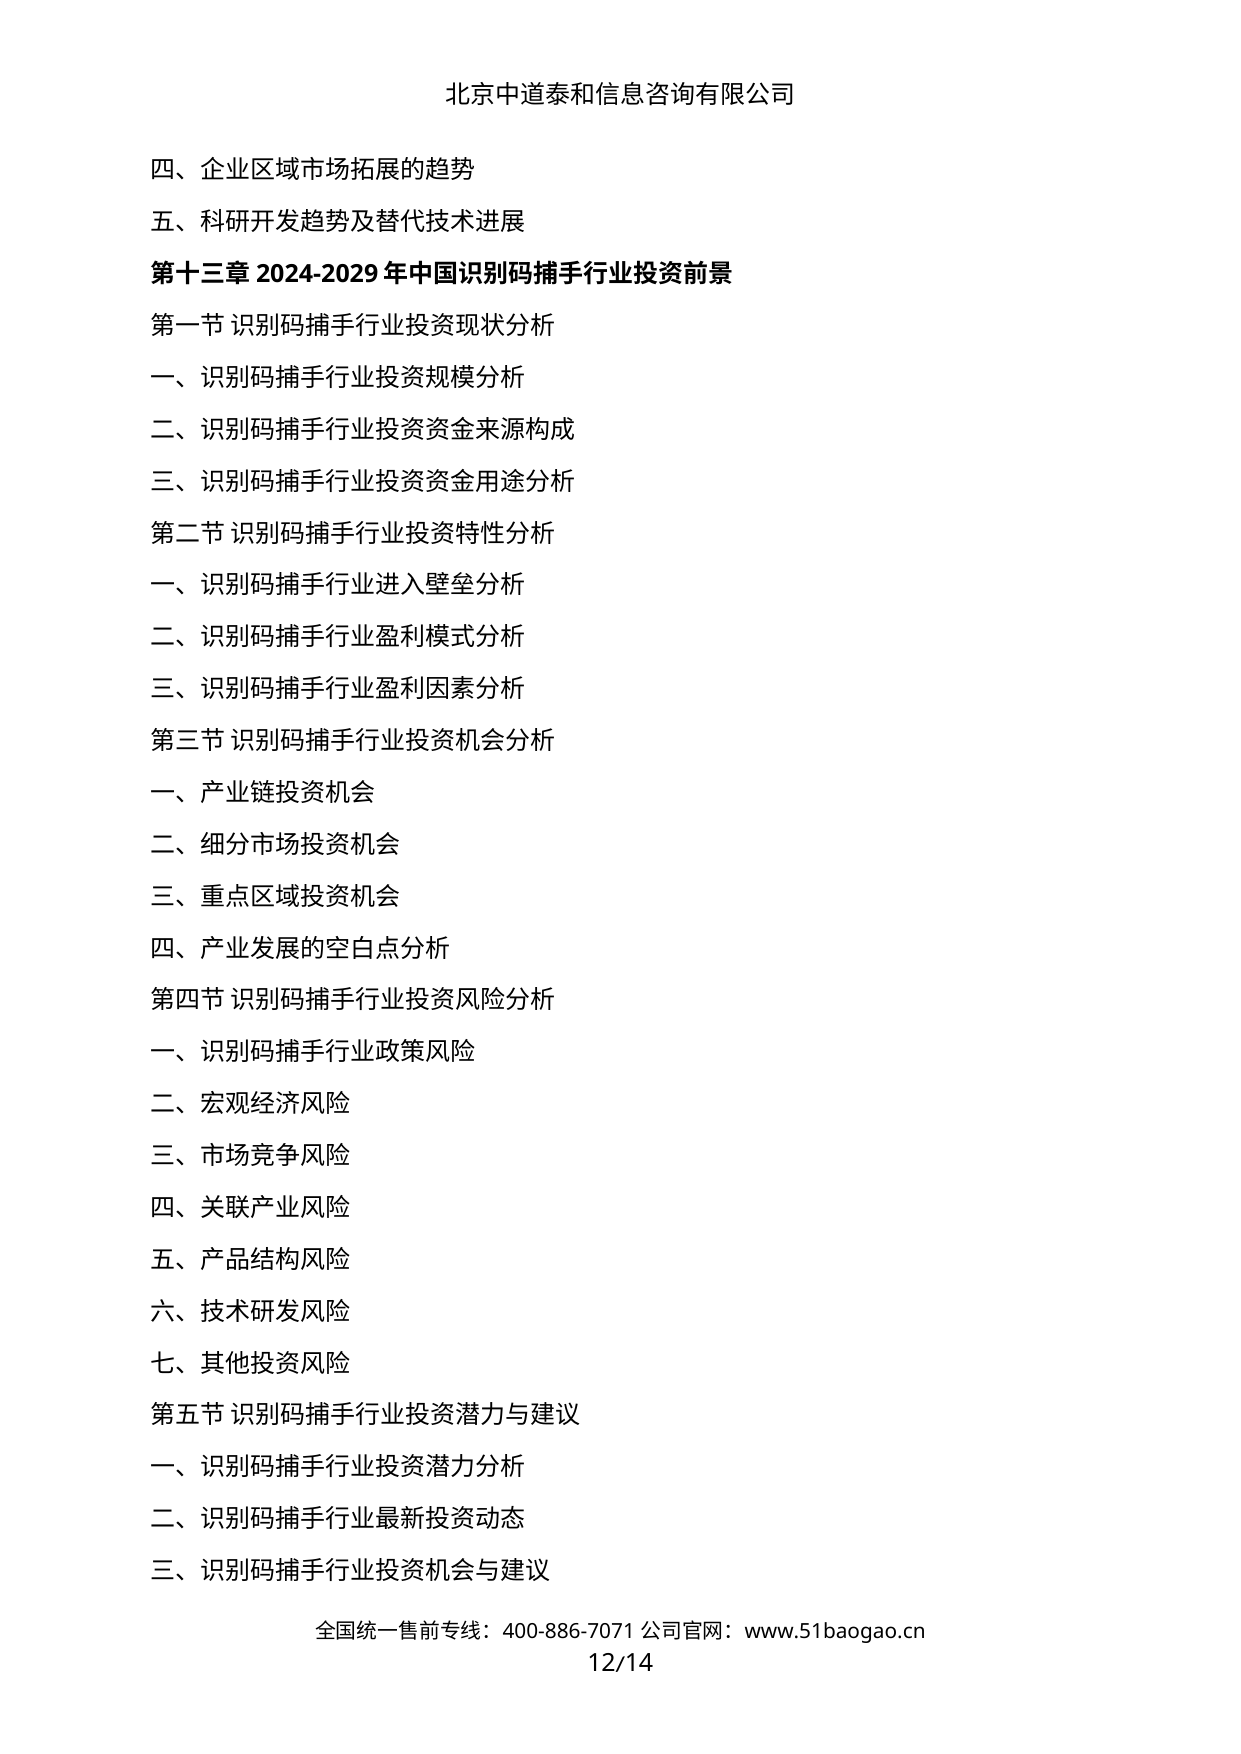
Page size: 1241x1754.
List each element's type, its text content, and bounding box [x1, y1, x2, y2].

text 第十三章 2024-2029年中国识别码捕手行业投资前景 [150, 254, 1090, 290]
text 六、技术研发风险 [150, 1291, 1090, 1327]
text 第五节 识别码捕手行业投资潜力与建议 [150, 1395, 1090, 1431]
text 二、识别码捕手行业投资资金来源构成 [150, 409, 1090, 446]
text 第二节 识别码捕手行业投资特性分析 [150, 513, 1090, 549]
text 二、识别码捕手行业盈利模式分析 [150, 617, 1090, 653]
text 三、识别码捕手行业投资机会与建议 [150, 1551, 1090, 1587]
text 五、产品结构风险 [150, 1239, 1090, 1276]
text 二、识别码捕手行业最新投资动态 [150, 1499, 1090, 1535]
text 四、关联产业风险 [150, 1187, 1090, 1224]
text 第一节 识别码捕手行业投资现状分析 [150, 306, 1090, 342]
text 第三节 识别码捕手行业投资机会分析 [150, 721, 1090, 757]
text 三、市场竞争风险 [150, 1136, 1090, 1172]
text 二、宏观经济风险 [150, 1084, 1090, 1120]
text 四、产业发展的空白点分析 [150, 928, 1090, 964]
text 五、科研开发趋势及替代技术进展 [150, 202, 1090, 238]
text 第四节 识别码捕手行业投资风险分析 [150, 980, 1090, 1016]
text 一、产业链投资机会 [150, 772, 1090, 809]
text 二、细分市场投资机会 [150, 824, 1090, 861]
text 七、其他投资风险 [150, 1343, 1090, 1379]
text 四、企业区域市场拓展的趋势 [150, 150, 1090, 186]
text 一、识别码捕手行业投资规模分析 [150, 357, 1090, 394]
text 一、识别码捕手行业政策风险 [150, 1032, 1090, 1068]
text 一、识别码捕手行业投资潜力分析 [150, 1447, 1090, 1483]
text 一、识别码捕手行业进入壁垒分析 [150, 565, 1090, 601]
text 三、识别码捕手行业盈利因素分析 [150, 669, 1090, 705]
text 三、识别码捕手行业投资资金用途分析 [150, 461, 1090, 497]
text 三、重点区域投资机会 [150, 876, 1090, 912]
